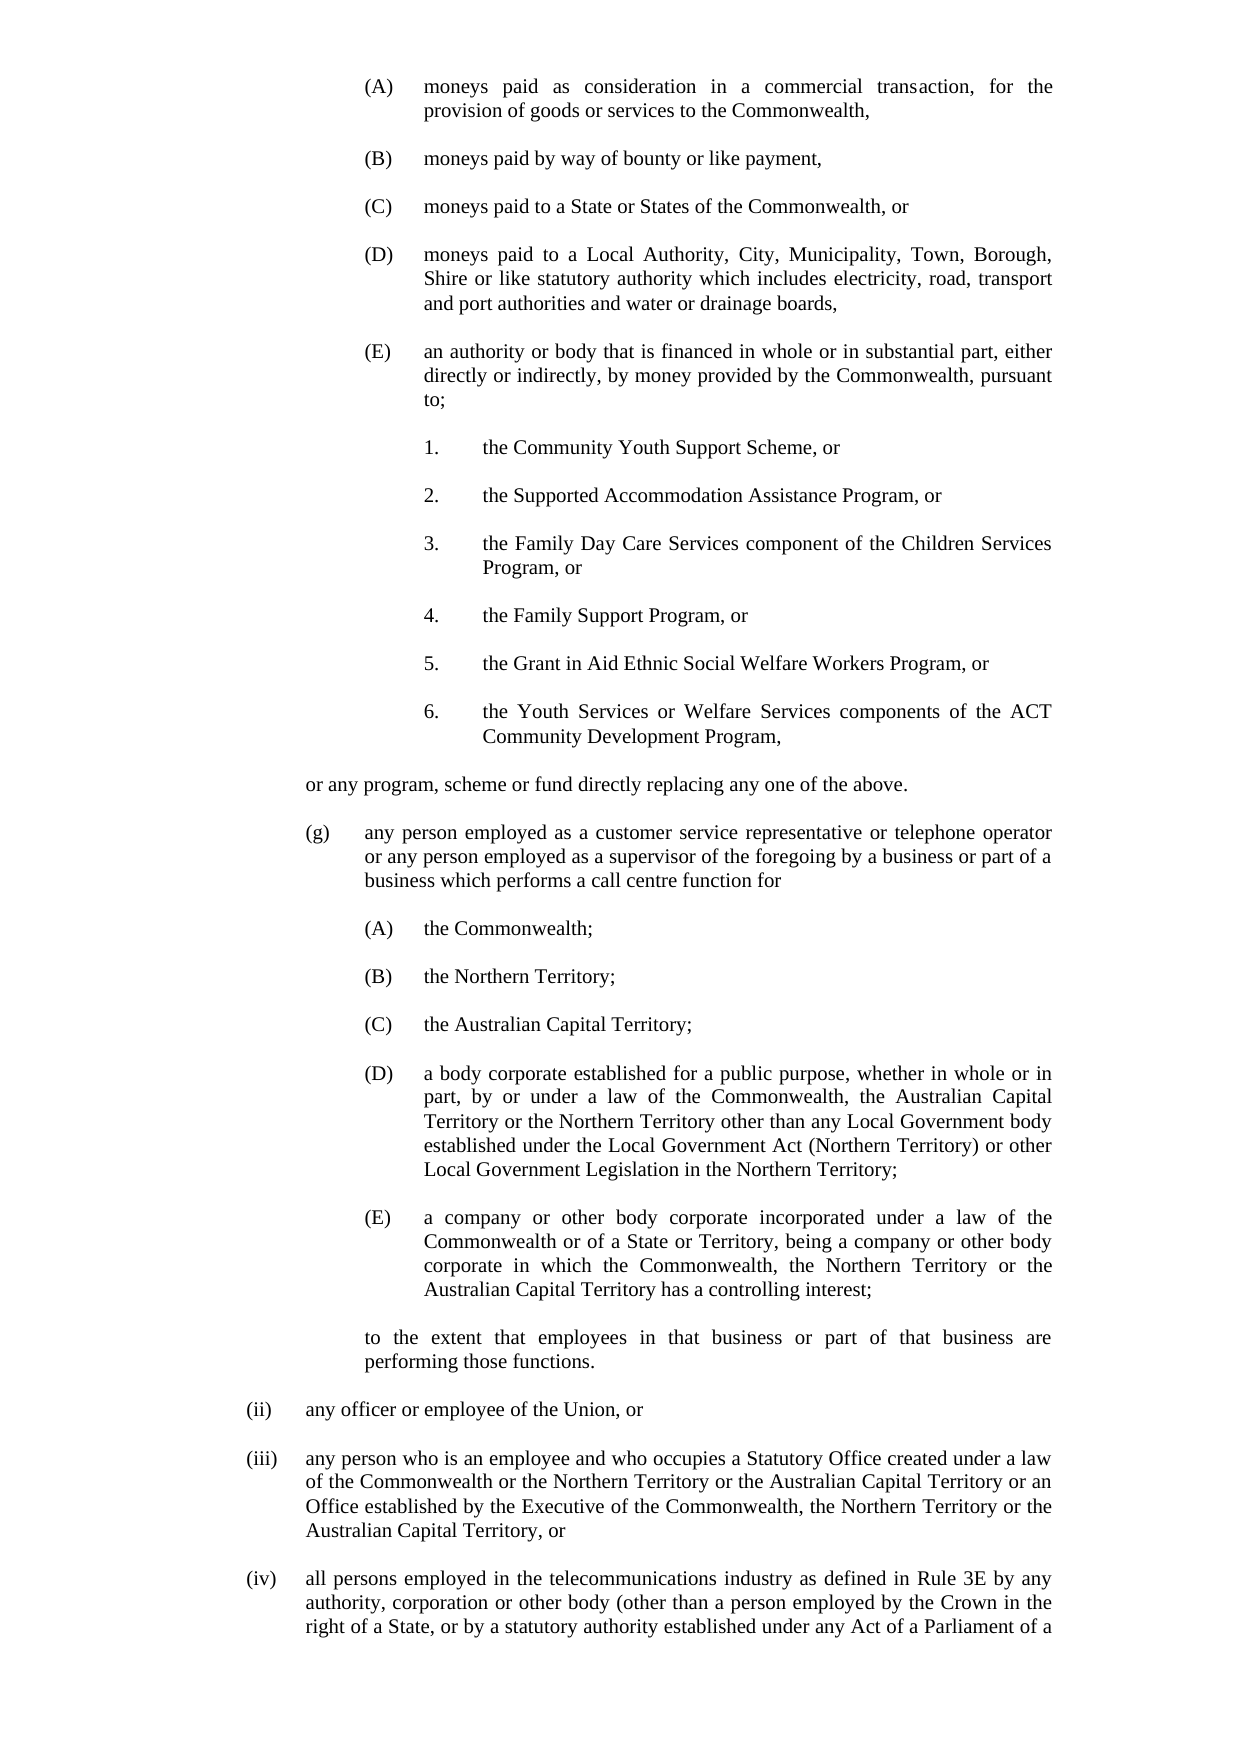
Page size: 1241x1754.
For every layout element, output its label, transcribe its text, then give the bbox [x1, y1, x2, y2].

text (C) the Australian Capital Territory; [187, 1012, 1053, 1036]
text or any program, scheme or fund directly replacing any one of the above. [187, 772, 1053, 796]
text (C) moneys paid to a State or States of the Commonwealth, or [187, 194, 1053, 218]
text (D) moneys paid to a Local Authority, City, Municipality, Town, Borough, Shire or like statutory authority which includes electricity, road, transport and port authorities and water or drainage boards, [187, 242, 1053, 314]
text 2. the Supported Accommodation Assistance Program, or [187, 483, 1053, 507]
text (D) a body corporate established for a public purpose, whether in whole or in part, by or under a law of the Commonwealth, the Australian Capital Territory or the Northern Territory other than any Local Government body established under the Local Government Act (Northern Territory) or other Local Government Legislation in the Northern Territory; [187, 1060, 1053, 1181]
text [187, 1566, 1053, 1638]
text (B) moneys paid by way of bounty or like payment, [187, 146, 1053, 170]
text (g) any person employed as a customer service representative or telephone operator or any person employed as a supervisor of the foregoing by a business or part of a business which performs a call centre function for [187, 820, 1053, 892]
text (A) the Commonwealth; [187, 916, 1053, 940]
text to the extent that employees in that business or part of that business are performing those functions. [187, 1325, 1053, 1373]
text (E) an authority or body that is financed in whole or in substantial part, either directly or indirectly, by money provided by the Commonwealth, pursuant to; [187, 338, 1053, 411]
text (ii) any officer or employee of the Union, or [187, 1397, 1053, 1421]
text (E) a company or other body corporate incorporated under a law of the Commonwealth or of a State or Territory, being a company or other body corporate in which the Commonwealth, the Northern Territory or the Australian Capital Territory has a controlling interest; [187, 1205, 1053, 1301]
text 4. the Family Support Program, or [187, 603, 1053, 627]
text 5. the Grant in Aid Ethnic Social Welfare Workers Program, or [187, 651, 1053, 675]
text (iii) any person who is an employee and who occupies a Statutory Office created under a law of the Commonwealth or the Northern Territory or the Australian Capital Territory or an Office established by the Executive of the Commonwealth, the Northern Territory or the Australian Capital Territory, or [187, 1445, 1053, 1542]
text (A) moneys paid as consideration in a commercial transaction, for the provision of goods or services to the Commonwealth, [187, 74, 1053, 122]
text (B) the Northern Territory; [187, 964, 1053, 988]
text 3. the Family Day Care Services component of the Children Services Program, or [187, 531, 1053, 579]
text 6. the Youth Services or Welfare Services components of the ACT Community Development Program, [187, 699, 1053, 748]
text 1. the Community Youth Support Scheme, or [187, 435, 1053, 459]
